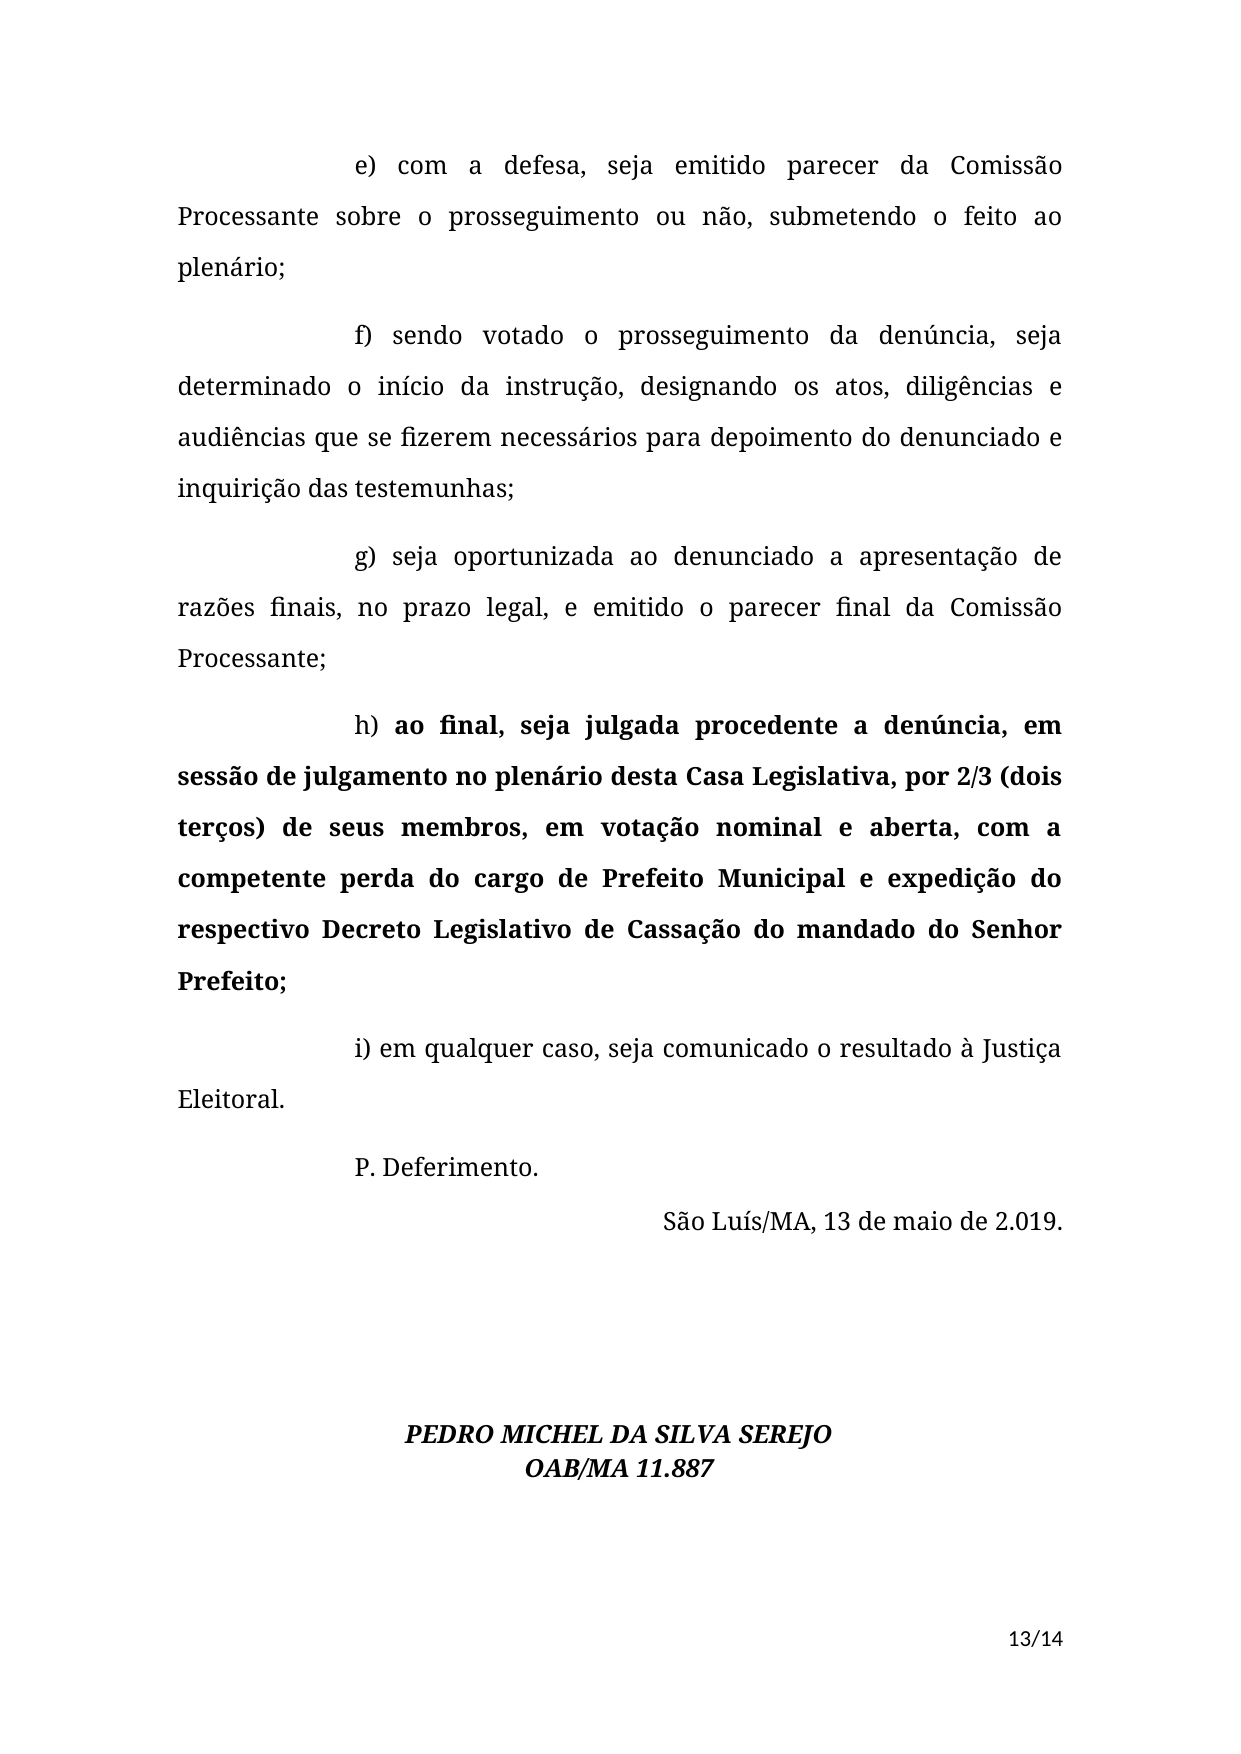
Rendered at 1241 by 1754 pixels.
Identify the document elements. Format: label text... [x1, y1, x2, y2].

text h) ao final, seja julgada procedente a denúncia, em sessão de julgamento no plenário desta Casa Legislativa, por 2/3 (dois terços) de seus membros, em votação nominal e aberta, com a competente perda do cargo de Prefeito Municipal e expedição do respectivo Decreto Legislativo de Cassação do mandado do Senhor Prefeito; [177, 708, 1063, 997]
text g) seja oportunizada ao denunciado a apresentação de razões finais, no prazo legal, e emitido o parecer final da Comissão Processante; [177, 538, 1063, 674]
text PEDRO MICHEL DA SILVA SEREJO [177, 1417, 1063, 1451]
text P. Deferimento. [177, 1150, 1063, 1184]
text f) sendo votado o prosseguimento da denúncia, seja determinado o início da instrução, designando os atos, diligências e audiências que se fizerem necessários para depoimento do denunciado e inquirição das testemunhas; [177, 317, 1063, 504]
text OAB/MA 11.887 [177, 1451, 1063, 1485]
text e) com a defesa, seja emitido parecer da Comissão Processante sobre o prosseguimento ou não, submetendo o feito ao plenário; [177, 148, 1063, 284]
text i) em qualquer caso, seja comunicado o resultado à Justiça Eleitoral. [177, 1031, 1063, 1116]
text São Luís/MA, 13 de maio de 2.019. [177, 1203, 1063, 1237]
